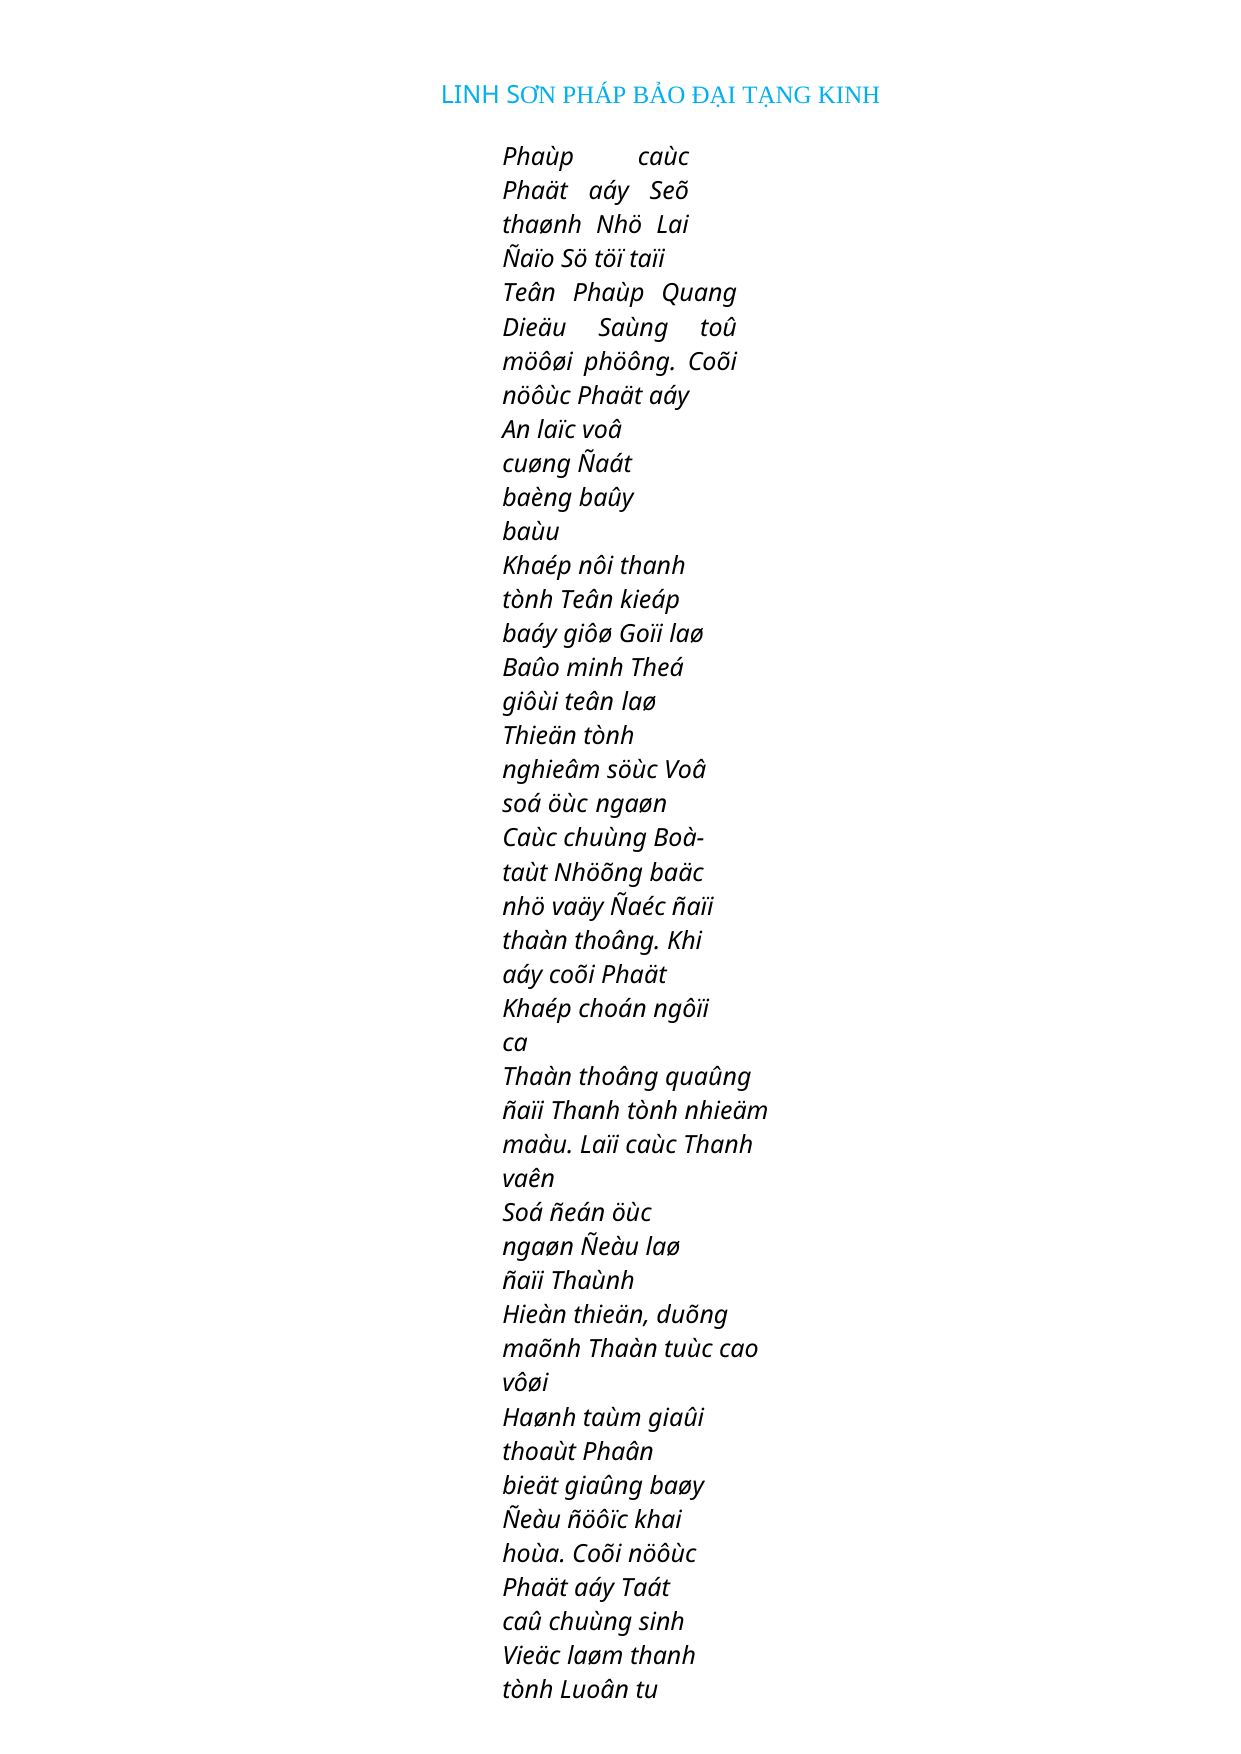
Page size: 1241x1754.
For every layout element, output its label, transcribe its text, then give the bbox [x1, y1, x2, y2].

text Teân Phaùp Quang Dieäu Saùng toû möôøi phöông. Coõi nöôùc Phaät aáy [502, 275, 737, 411]
text Phaùp caùc Phaät aáy Seõ thaønh Nhö Lai Ñaïo Sö töï taïi [502, 139, 689, 275]
text Caùc chuùng Boà-taùt Nhöõng baäc nhö vaäy Ñaéc ñaïi thaàn thoâng. Khi aáy coõi Phaät Khaép choán ngôïi ca [502, 820, 716, 1058]
text Thieän tònh nghieâm söùc Voâ soá öùc ngaøn [502, 718, 735, 820]
text Hieàn thieän, duõng maõnh Thaàn tuùc cao vôøi [502, 1297, 770, 1399]
text An laïc voâ cuøng Ñaát baèng baûy baùu [502, 411, 691, 548]
text Soá ñeán öùc ngaøn Ñeàu laø ñaïi Thaùnh [502, 1195, 694, 1297]
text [502, 1399, 714, 1706]
text Thaàn thoâng quaûng ñaïi Thanh tònh nhieäm maàu. Laïi caùc Thanh vaên [502, 1058, 770, 1195]
text Khaép nôi thanh tònh Teân kieáp baáy giôø Goïi laø Baûo minh Theá giôùi teân laø [502, 548, 710, 718]
